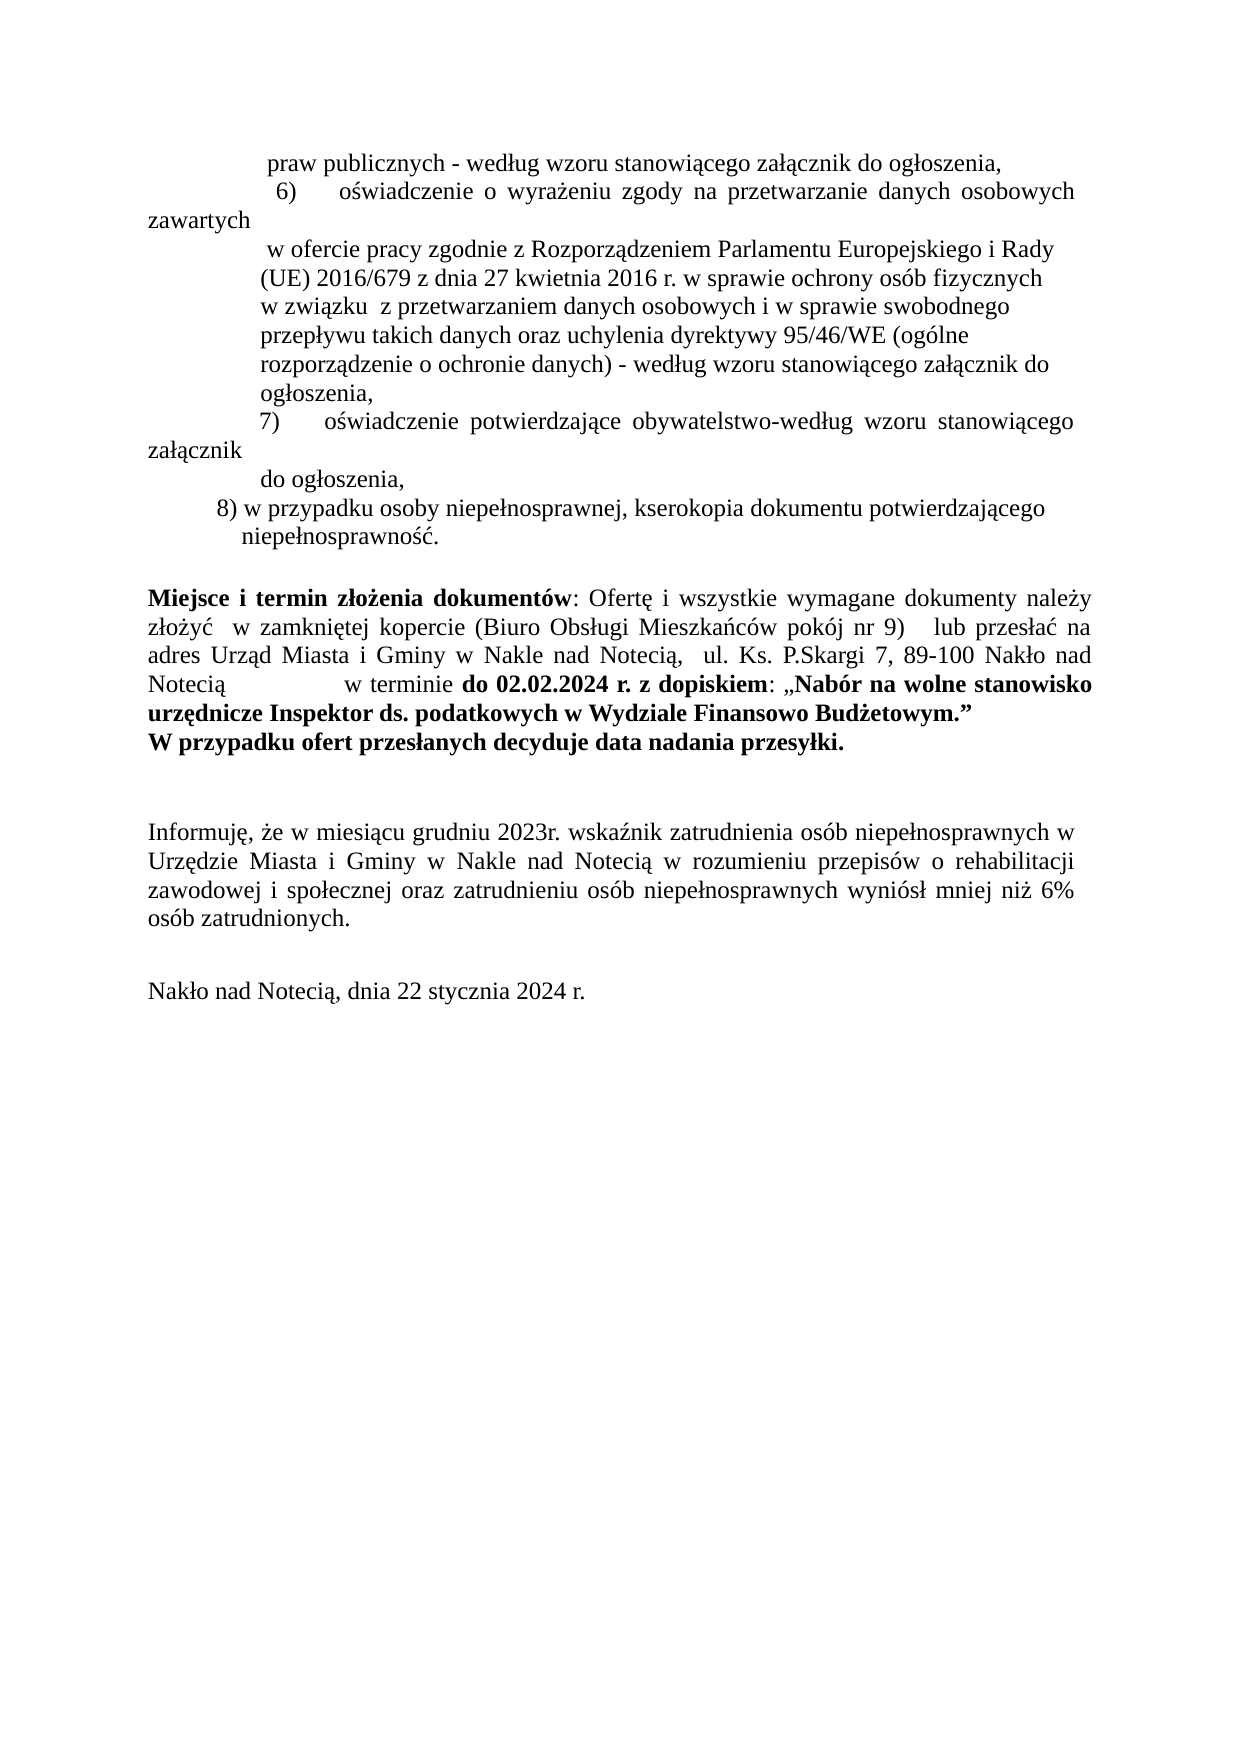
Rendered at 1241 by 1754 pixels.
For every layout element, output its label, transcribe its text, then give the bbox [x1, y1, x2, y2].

text (UE) 2016/679 z dnia 27 kwietnia 2016 r. w sprawie ochrony osób fizycznych [223, 263, 1076, 291]
text w ofercie pracy zgodnie z Rozporządzeniem Parlamentu Europejskiego i Rady [223, 234, 1076, 263]
text ogłoszenia, [148, 378, 1076, 406]
text W przypadku ofert przesłanych decyduje data nadania przesyłki. [148, 727, 1093, 756]
text w związku z przetwarzaniem danych osobowych i w sprawie swobodnego [148, 291, 1076, 320]
text 7) oświadczenie potwierdzające obywatelstwo-według wzoru stanowiącego załącznik [148, 406, 1076, 464]
text niepełnosprawność. [185, 521, 1076, 550]
text Miejsce i termin złożenia dokumentów: Ofertę i wszystkie wymagane dokumenty należy złożyć w zamkniętej kopercie (Biuro Obsługi Mieszkańców pokój nr 9) lub przesłać na adres Urząd Miasta i Gminy w Nakle nad Notecią, ul. Ks. P.Skargi 7, 89-100 Nakło nad Notecią w terminie do 02.02.2024 r. z dopiskiem: „Nabór na wolne stanowisko urzędnicze Inspektor ds. podatkowych w Wydziale Finansowo Budżetowym.” [148, 583, 1093, 727]
text 8) w przypadku osoby niepełnosprawnej, kserokopia dokumentu potwierdzającego [185, 493, 1076, 521]
list praw publicznych - według wzoru stanowiącego załącznik do ogłoszenia, [267, 148, 1076, 176]
text przepływu takich danych oraz uchylenia dyrektywy 95/46/WE (ogólne [148, 320, 1076, 349]
text Informuję, że w miesiącu grudniu 2023r. wskaźnik zatrudnienia osób niepełnosprawnych w Urzędzie Miasta i Gminy w Nakle nad Notecią w rozumieniu przepisów o rehabilitacji zawodowej i społecznej oraz zatrudnieniu osób niepełnosprawnych wyniósł mniej niż 6% osób zatrudnionych. [148, 817, 1076, 932]
text rozporządzenie o ochronie danych) - według wzoru stanowiącego załącznik do [148, 349, 1076, 378]
text 6) oświadczenie o wyrażeniu zgody na przetwarzanie danych osobowych zawartych [148, 176, 1076, 234]
text Nakło nad Notecią, dnia 22 stycznia 2024 r. [148, 976, 1076, 1005]
text do ogłoszenia, [223, 464, 1076, 493]
